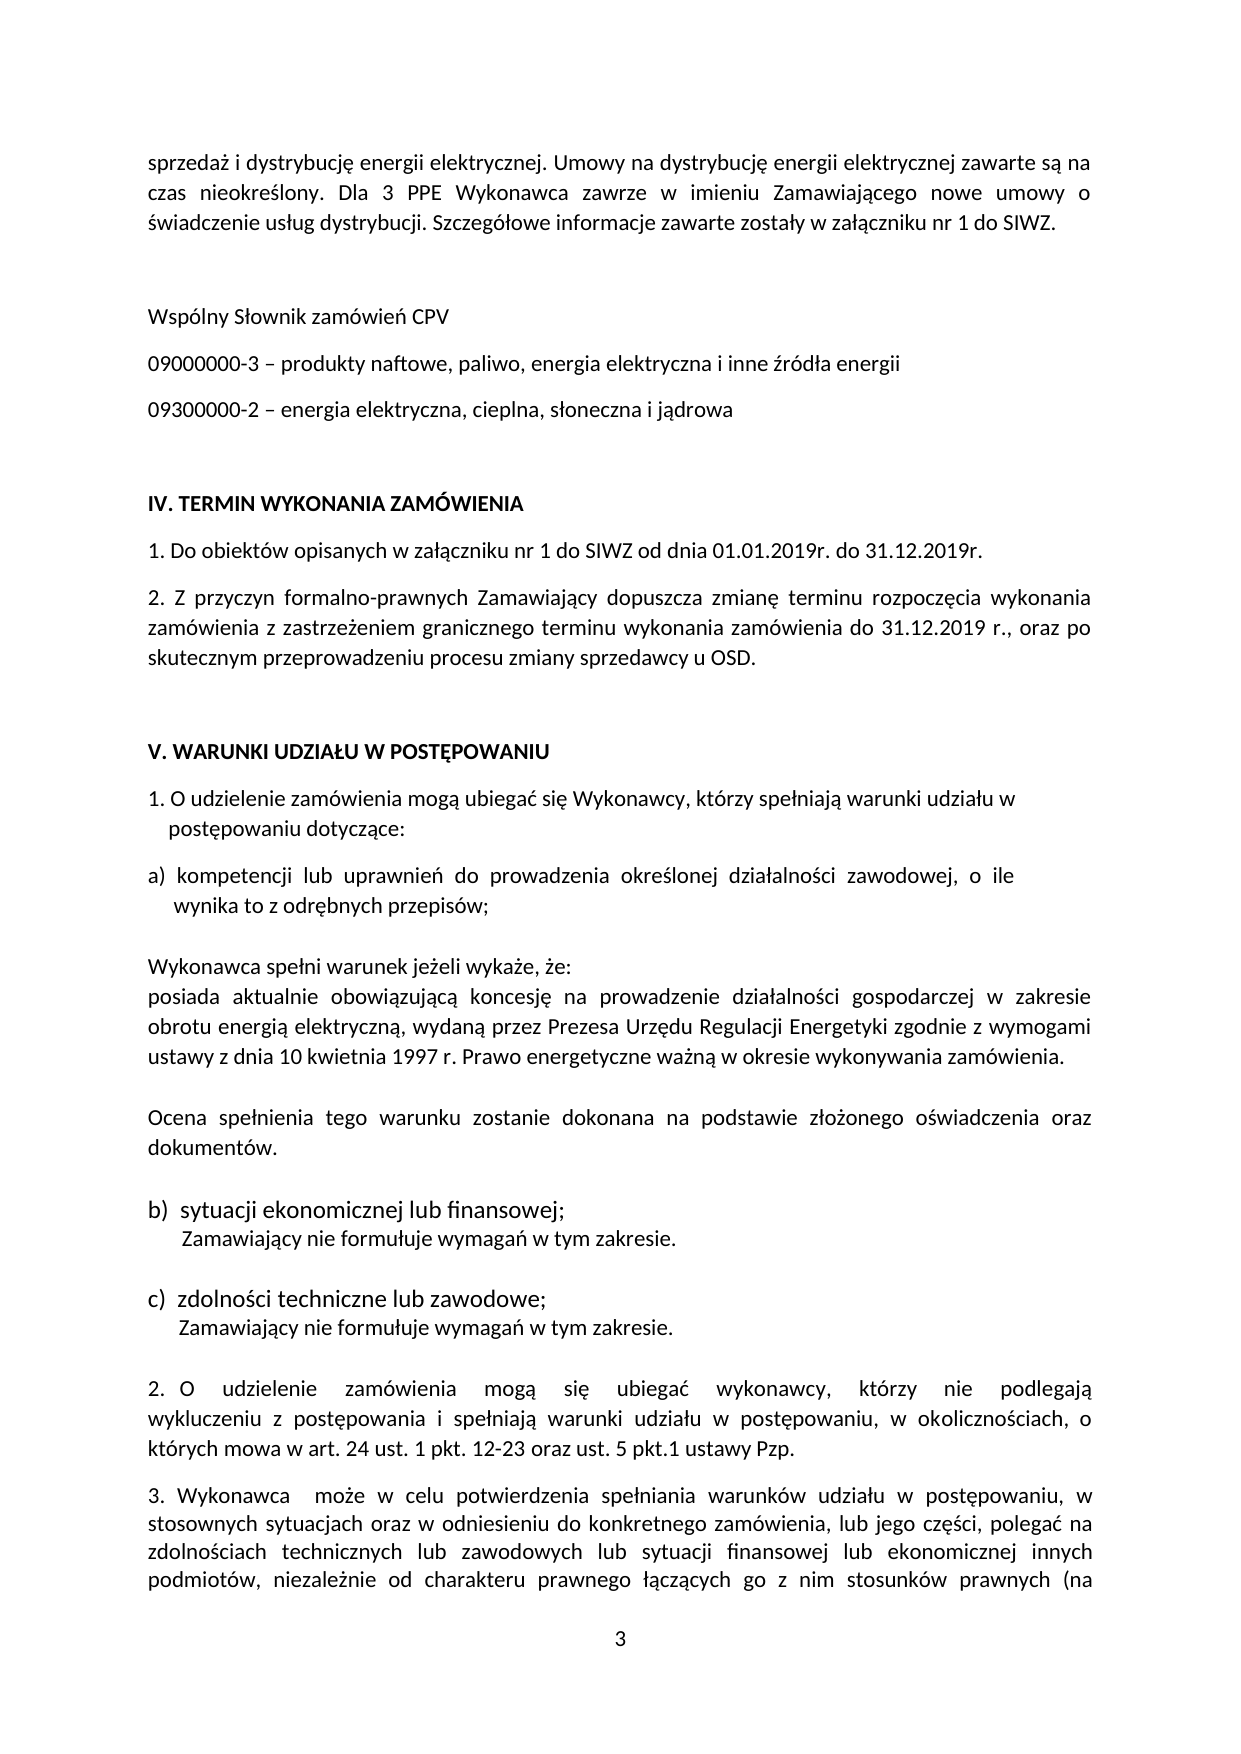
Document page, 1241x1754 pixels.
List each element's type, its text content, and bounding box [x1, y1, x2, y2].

text Zamawiający nie formułuje wymagań w tym zakresie. [148, 1224, 1095, 1252]
text 09300000-2 – energia elektryczna, cieplna, słoneczna i jądrowa [148, 396, 1093, 423]
text 1. Do obiektów opisanych w załączniku nr 1 do SIWZ od dnia 01.01.2019r. do 31.12.2019r. [148, 536, 1093, 564]
text Ocena spełnienia tego warunku zostanie dokonana na podstawie złożonego oświadczenia oraz dokumentów. [148, 1103, 1093, 1161]
text b) sytuacji ekonomicznej lub finansowej; [148, 1194, 1095, 1224]
text a) kompetencji lub uprawnień do prowadzenia określonej działalności zawodowej, o ile wynika to z odrębnych przepisów; [148, 861, 1093, 919]
text Wykonawca spełni warunek jeżeli wykaże, że: [148, 952, 1093, 980]
text V. WARUNKI UDZIAŁU W POSTĘPOWANIU [148, 737, 1093, 765]
text IV. TERMIN WYKONANIA ZAMÓWIENIA [148, 489, 1093, 517]
text Wspólny Słownik zamówień CPV [148, 302, 1093, 330]
text Zamawiający nie formułuje wymagań w tym zakresie. [148, 1313, 1093, 1341]
text 1. O udzielenie zamówienia mogą ubiegać się Wykonawcy, którzy spełniają warunki udziału w postępowaniu dotyczące: [148, 784, 1093, 842]
text 2. O udzielenie zamówienia mogą się ubiegać wykonawcy, którzy nie podlegają wykluczeniu z postępowania i spełniają warunki udziału w postępowaniu, w okolicznościach, o których mowa w art. 24 ust. 1 pkt. 12-23 oraz ust. 5 pkt.1 ustawy Pzp. [148, 1374, 1093, 1462]
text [148, 148, 1093, 236]
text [148, 1481, 1095, 1593]
list c) zdolności techniczne lub zawodowe; [148, 1283, 1093, 1313]
text 09000000-3 – produkty naftowe, paliwo, energia elektryczna i inne źródła energii [148, 349, 1093, 377]
text posiada aktualnie obowiązującą koncesję na prowadzenie działalności gospodarczej w zakresie obrotu energią elektryczną, wydaną przez Prezesa Urzędu Regulacji Energetyki zgodnie z wymogami ustawy z dnia 10 kwietnia 1997 r. Prawo energetyczne ważną w okresie wykonywania zamówienia. [148, 982, 1093, 1070]
text 2. Z przyczyn formalno-prawnych Zamawiający dopuszcza zmianę terminu rozpoczęcia wykonania zamówienia z zastrzeżeniem granicznego terminu wykonania zamówienia do 31.12.2019 r., oraz po skutecznym przeprowadzeniu procesu zmiany sprzedawcy u OSD. [148, 583, 1093, 671]
